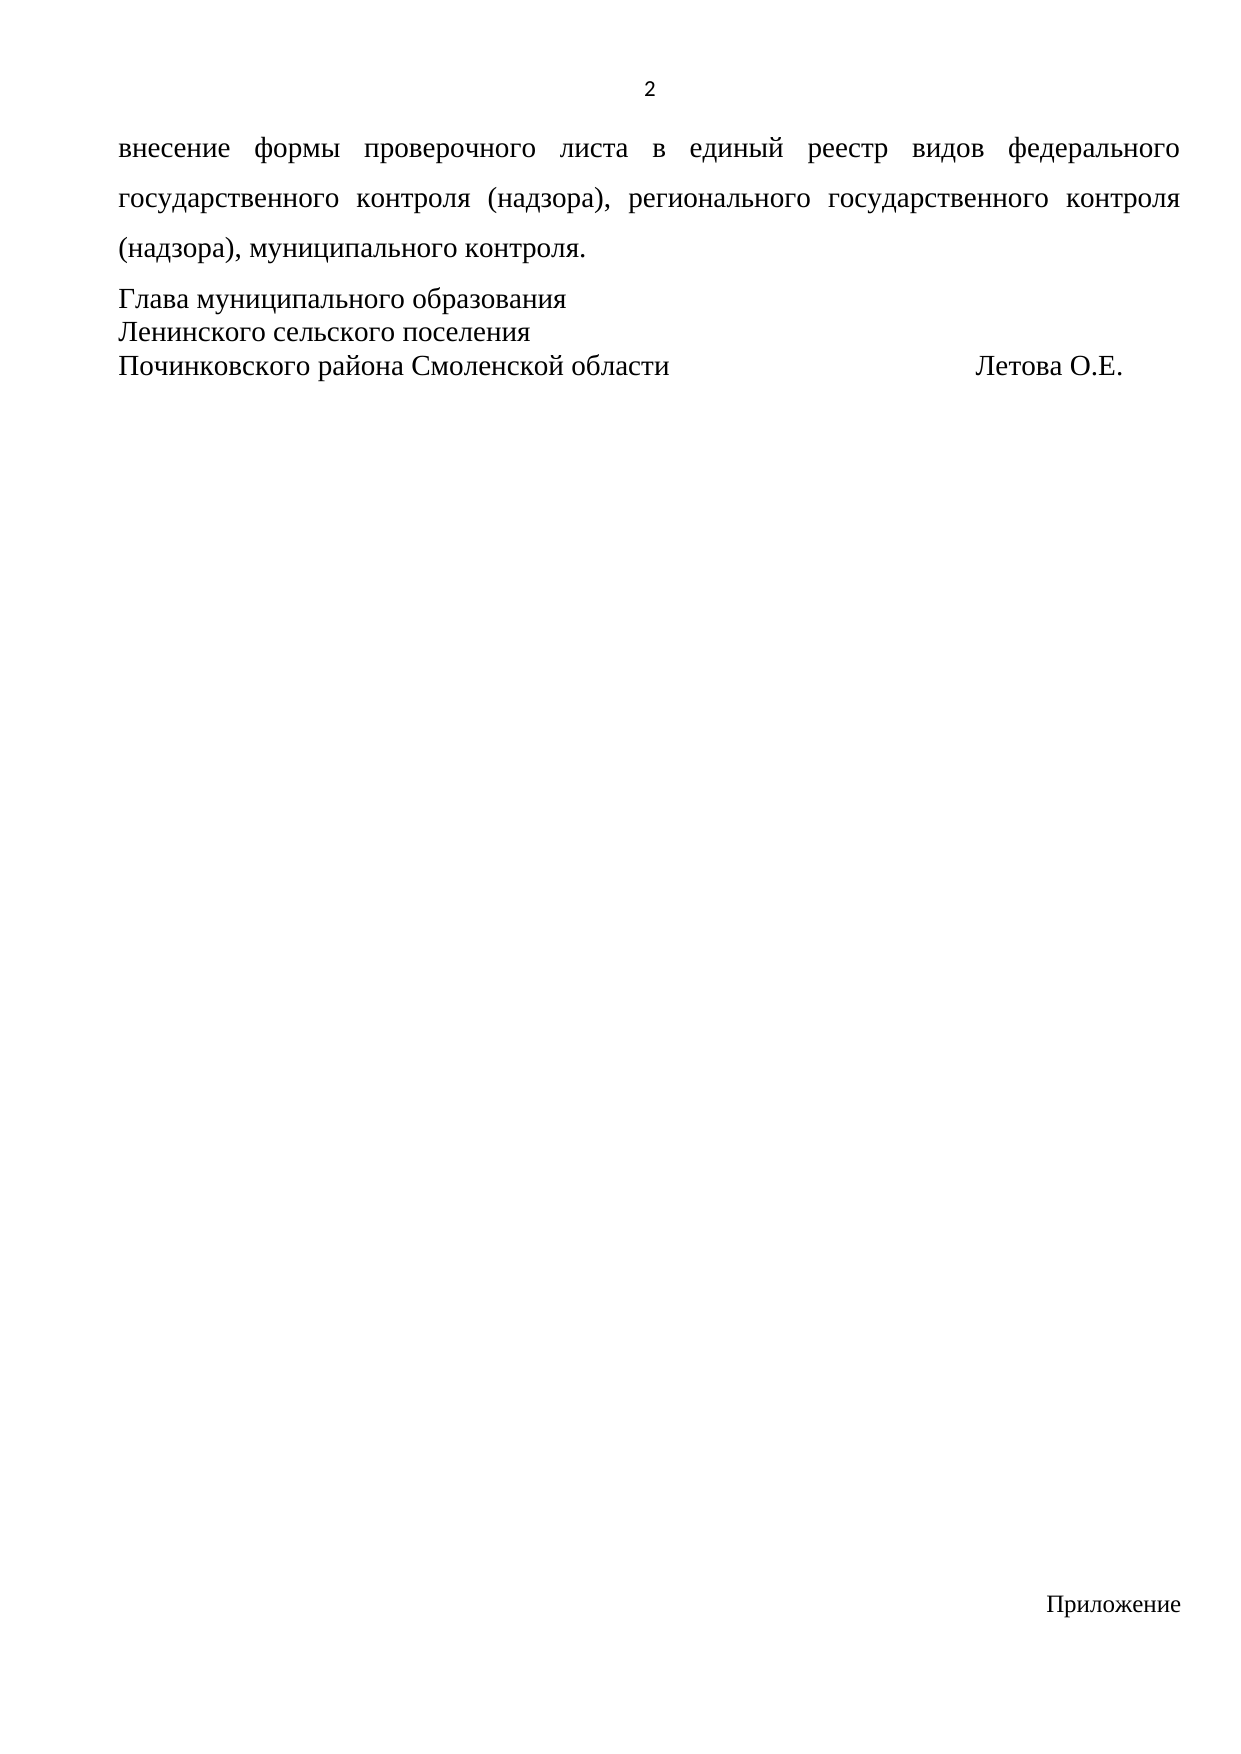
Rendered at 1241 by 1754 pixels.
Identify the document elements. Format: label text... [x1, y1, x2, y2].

text Приложение [591, 1589, 1181, 1618]
text Глава муниципального образования [118, 281, 1181, 314]
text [118, 130, 1181, 264]
text Ленинского сельского поселения [118, 314, 1181, 348]
text Починковского района Смоленской области Летова О.Е. [118, 348, 1181, 381]
